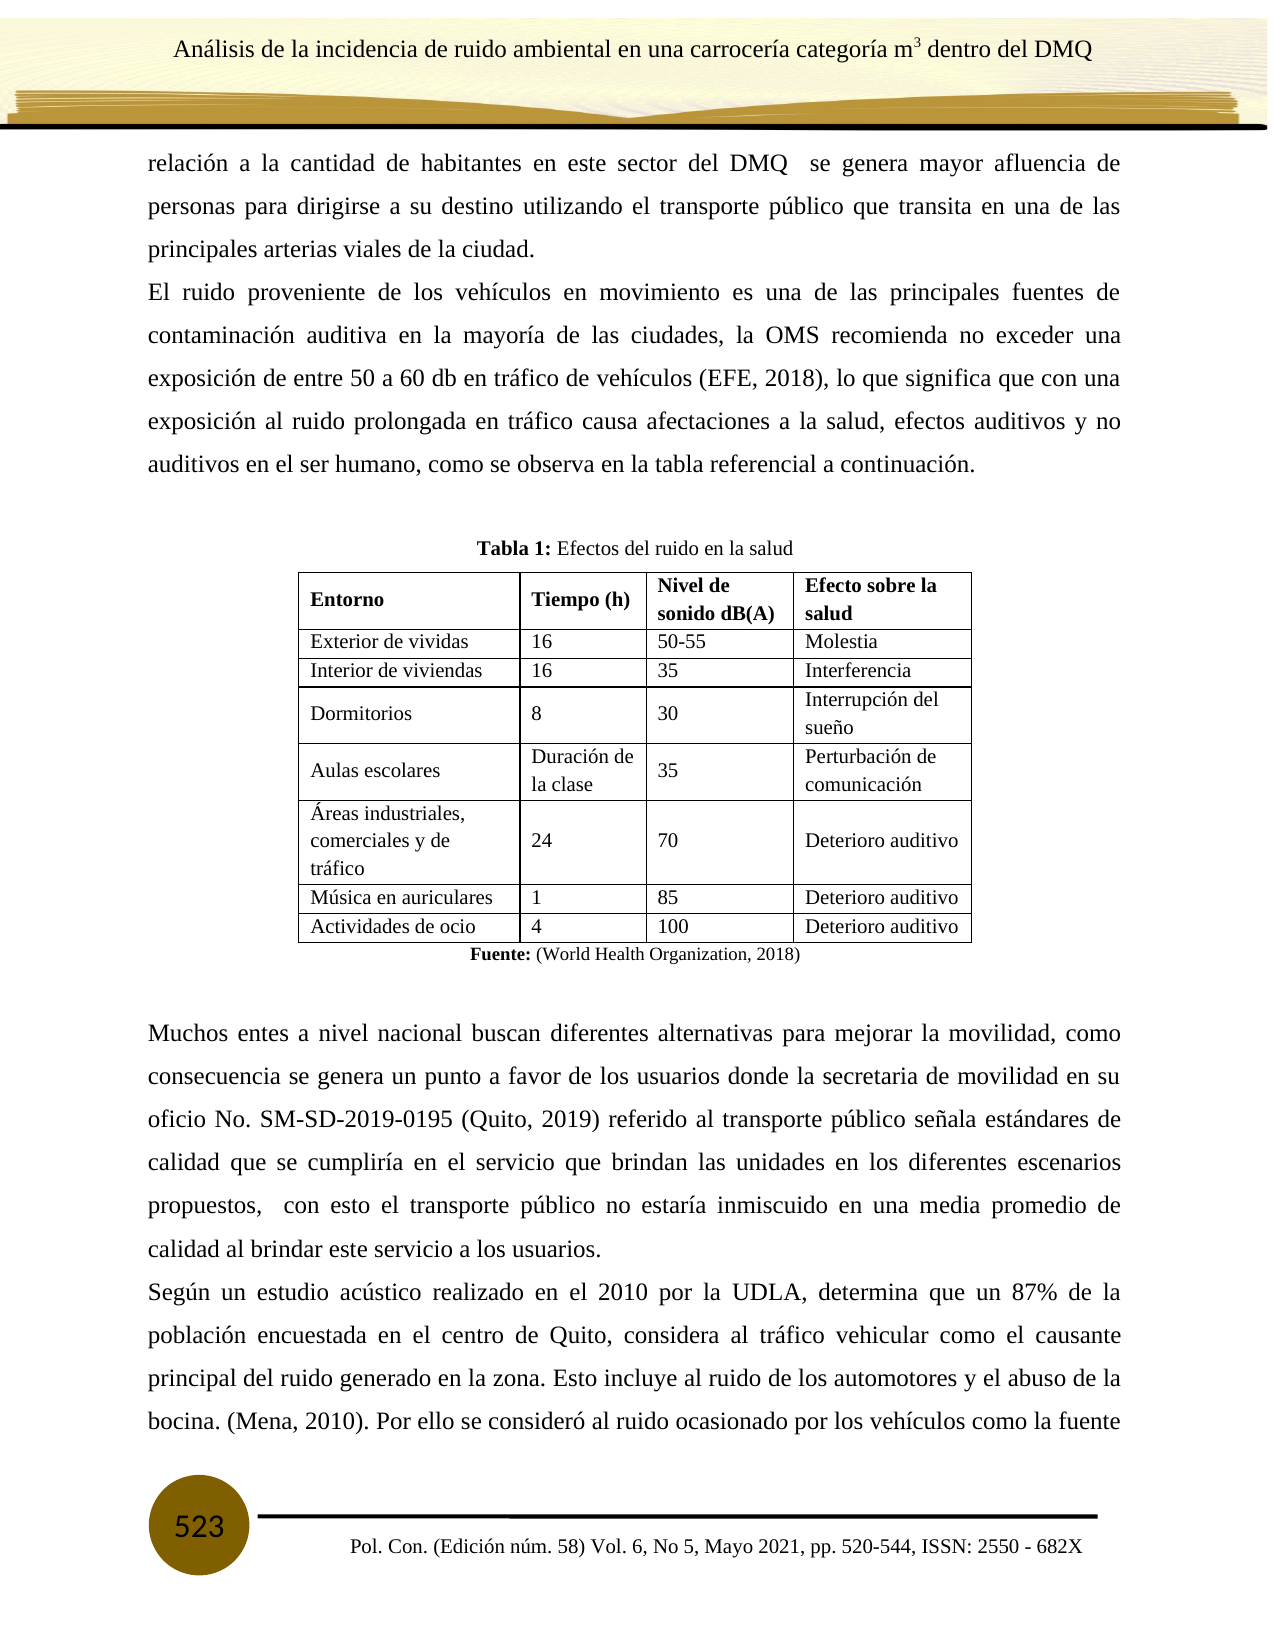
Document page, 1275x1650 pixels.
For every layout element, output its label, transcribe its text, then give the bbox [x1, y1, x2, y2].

text Fuente: (World Health Organization, 2018) [148, 943, 1122, 964]
table_cell 16 [521, 659, 646, 686]
table_cell 4 [521, 914, 646, 942]
table_cell Interrupción del sueño [794, 688, 971, 743]
table_cell Áreas industriales, comerciales y de tráfico [299, 801, 519, 884]
table_cell Exterior de vividas [299, 630, 519, 657]
picture [0, 18, 1268, 131]
table_cell Interior de viviendas [299, 659, 519, 686]
table_cell 1 [521, 885, 646, 913]
table_cell Interferencia [794, 659, 971, 686]
table_cell Duración de la clase [521, 744, 646, 799]
table_cell Deterioro auditivo [794, 801, 971, 884]
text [148, 148, 1122, 263]
table_cell Perturbación de comunicación [794, 744, 971, 799]
table_cell Molestia [794, 630, 971, 657]
table_cell Música en auriculares [299, 885, 519, 913]
table_header Entorno [299, 573, 519, 628]
text Muchos entes a nivel nacional buscan diferentes alternativas para mejorar la movilidad, como consecuencia se genera un punto a favor de los usuarios donde la secretaria de movilidad en su oficio No. SM-SD-2019-0195 (Quito, 2019) referido al transporte público señala estándares de calidad que se cumpliría en el servicio que brindan las unidades en los diferentes escenarios propuestos, con esto el transporte público no estaría inmiscuido en una media promedio de calidad al brindar este servicio a los usuarios. [148, 1018, 1122, 1262]
table_cell 100 [647, 914, 793, 942]
table_cell 30 [647, 688, 793, 743]
table_header Tiempo (h) [521, 573, 646, 628]
table_cell Dormitorios [299, 688, 519, 743]
table_cell 16 [521, 630, 646, 657]
table_header Nivel de sonido dB(A) [647, 573, 793, 628]
table_cell 35 [647, 659, 793, 686]
text El ruido proveniente de los vehículos en movimiento es una de las principales fuentes de contaminación auditiva en la mayoría de las ciudades, la OMS recomienda no exceder una exposición de entre 50 a 60 db en tráfico de vehículos (EFE, 2018), lo que significa que con una exposición al ruido prolongada en tráfico causa afectaciones a la salud, efectos auditivos y no auditivos en el ser humano, como se observa en la tabla referencial a continuación. [148, 277, 1122, 478]
table_cell 8 [521, 688, 646, 743]
table_cell Deterioro auditivo [794, 914, 971, 942]
text Tabla 1: Efectos del ruido en la salud [148, 536, 1122, 560]
table_cell 35 [647, 744, 793, 799]
table_cell 70 [647, 801, 793, 884]
table_header Efecto sobre la salud [794, 573, 971, 628]
table_cell Actividades de ocio [299, 914, 519, 942]
table_cell 50-55 [647, 630, 793, 657]
table_cell Deterioro auditivo [794, 885, 971, 913]
table_cell 85 [647, 885, 793, 913]
table_cell 24 [521, 801, 646, 884]
table_cell Aulas escolares [299, 744, 519, 799]
